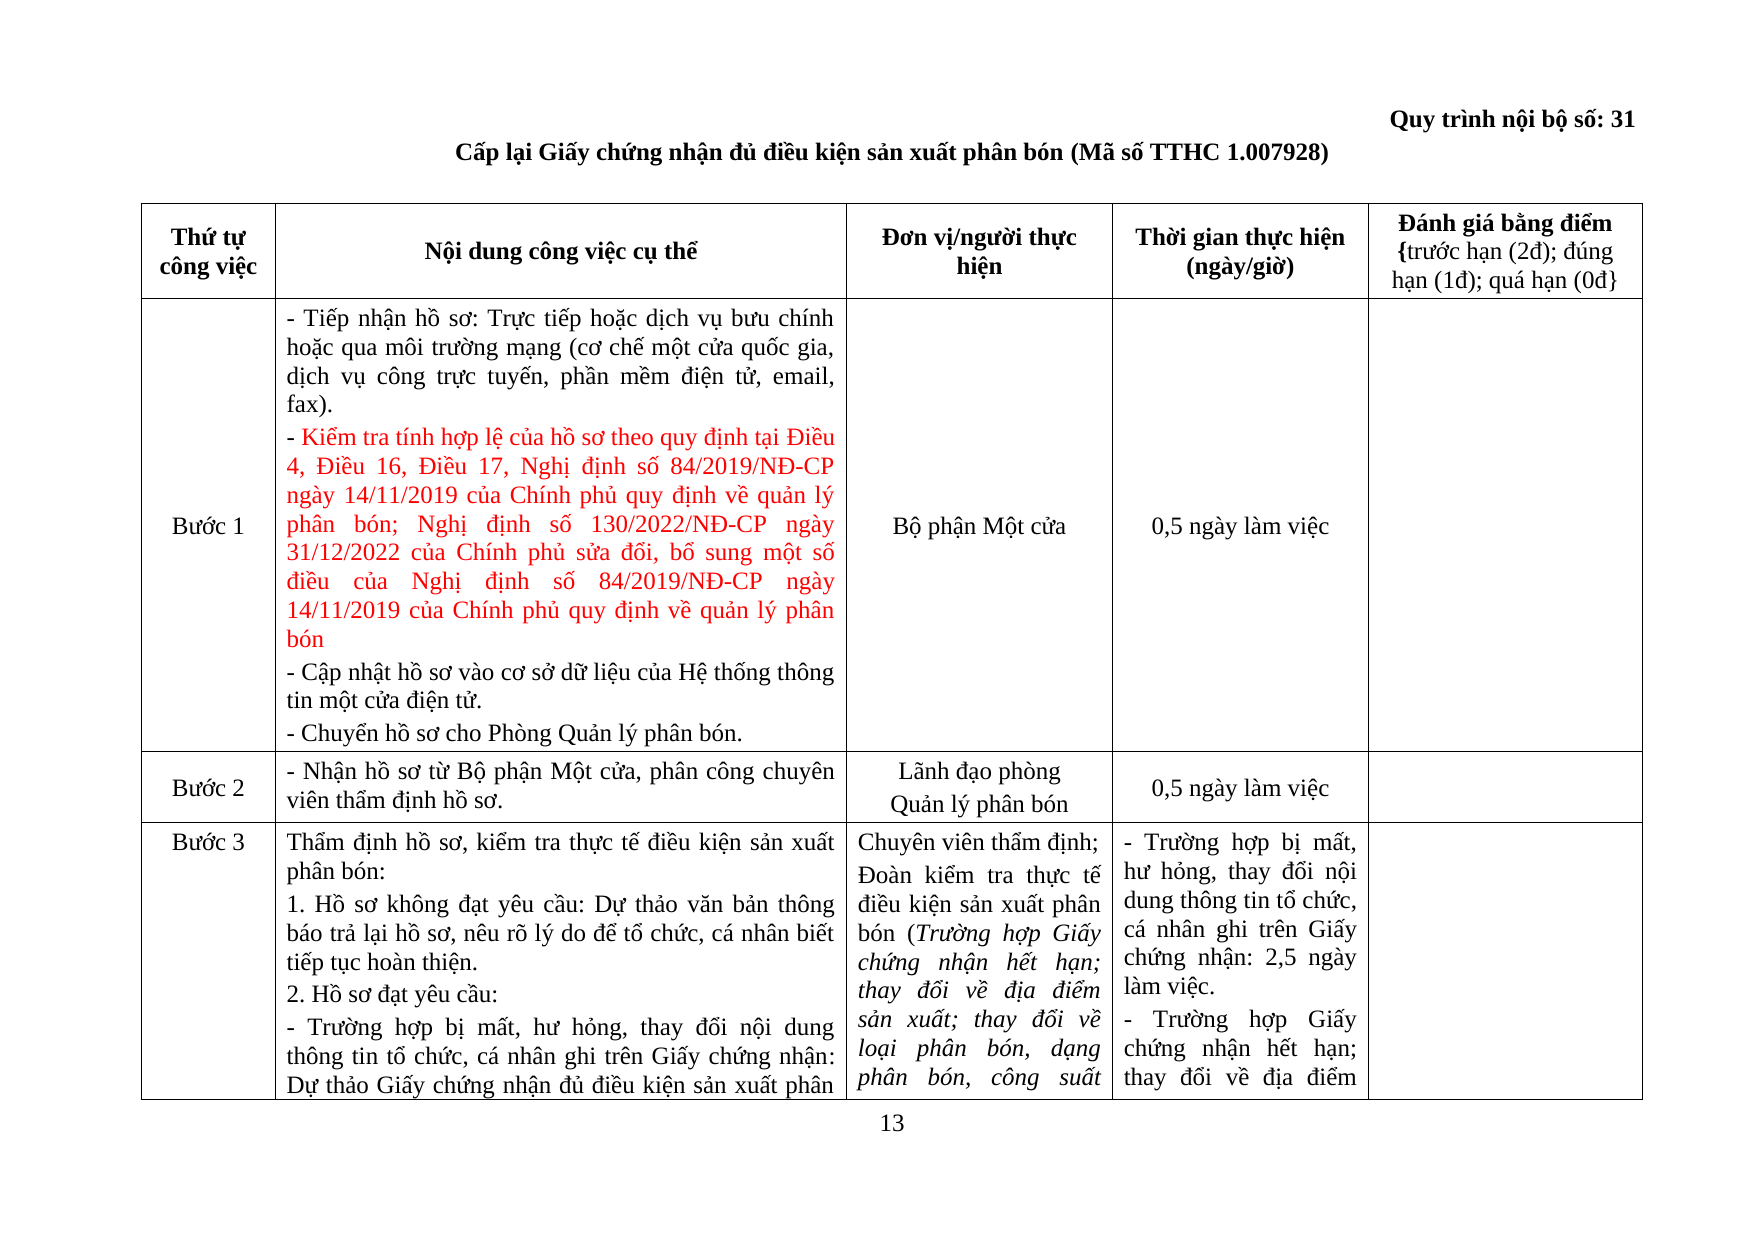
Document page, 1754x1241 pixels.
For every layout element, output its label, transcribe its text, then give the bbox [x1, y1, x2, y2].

table_header Nội dung công việc cụ thể [276, 204, 846, 298]
table_cell Bước 1 [142, 299, 275, 751]
table_header Đơn vị/người thực hiện [847, 204, 1112, 298]
table_cell - Nhận hồ sơ từ Bộ phận Một cửa, phân công chuyên viên thẩm định hồ sơ. [276, 752, 846, 822]
table_cell 0,5 ngày làm việc [1113, 752, 1368, 822]
table_cell [1369, 823, 1642, 1099]
table_header Thời gian thực hiện (ngày/giờ) [1113, 204, 1368, 298]
table_cell Bước 2 [142, 752, 275, 822]
table_cell 0,5 ngày làm việc [1113, 299, 1368, 751]
table_header Đánh giá bằng điểm {trước hạn (2đ); đúng hạn (1đ); quá hạn (0đ} [1369, 204, 1642, 298]
text Quy trình nội bộ số: 31 [148, 104, 1636, 132]
table_cell - Tiếp nhận hồ sơ: Trực tiếp hoặc dịch vụ bưu chính hoặc qua môi trường mạng (cơ chế một cửa quốc gia, dịch vụ công trực tuyến, phần mềm điện tử, email, fax). - Kiểm tra tính hợp lệ của hồ sơ theo quy định tại Điều 4, Điều 16, Điều 17, Nghị định số 84/2019/NĐ-CP ngày 14/11/2019 của Chính phủ quy định về quản lý phân bón; Nghị định số 130/2022/NĐ-CP ngày 31/12/2022 của Chính phủ sửa đổi, bổ sung một số điều của Nghị định số 84/2019/NĐ-CP ngày 14/11/2019 của Chính phủ quy định về quản lý phân bón - Cập nhật hồ sơ vào cơ sở dữ liệu của Hệ thống thông tin một cửa điện tử. - Chuyển hồ sơ cho Phòng Quản lý phân bón. [276, 299, 846, 751]
text Cấp lại Giấy chứng nhận đủ điều kiện sản xuất phân bón (Mã số TTHC 1.007928) [148, 137, 1636, 165]
table_cell Bước 3 [142, 823, 275, 1099]
table_cell Lãnh đạo phòng Quản lý phân bón [847, 752, 1112, 822]
table_cell Bộ phận Một cửa [847, 299, 1112, 751]
table_cell [1369, 299, 1642, 751]
table_cell [1369, 752, 1642, 822]
table_header Thứ tự công việc [142, 204, 275, 298]
